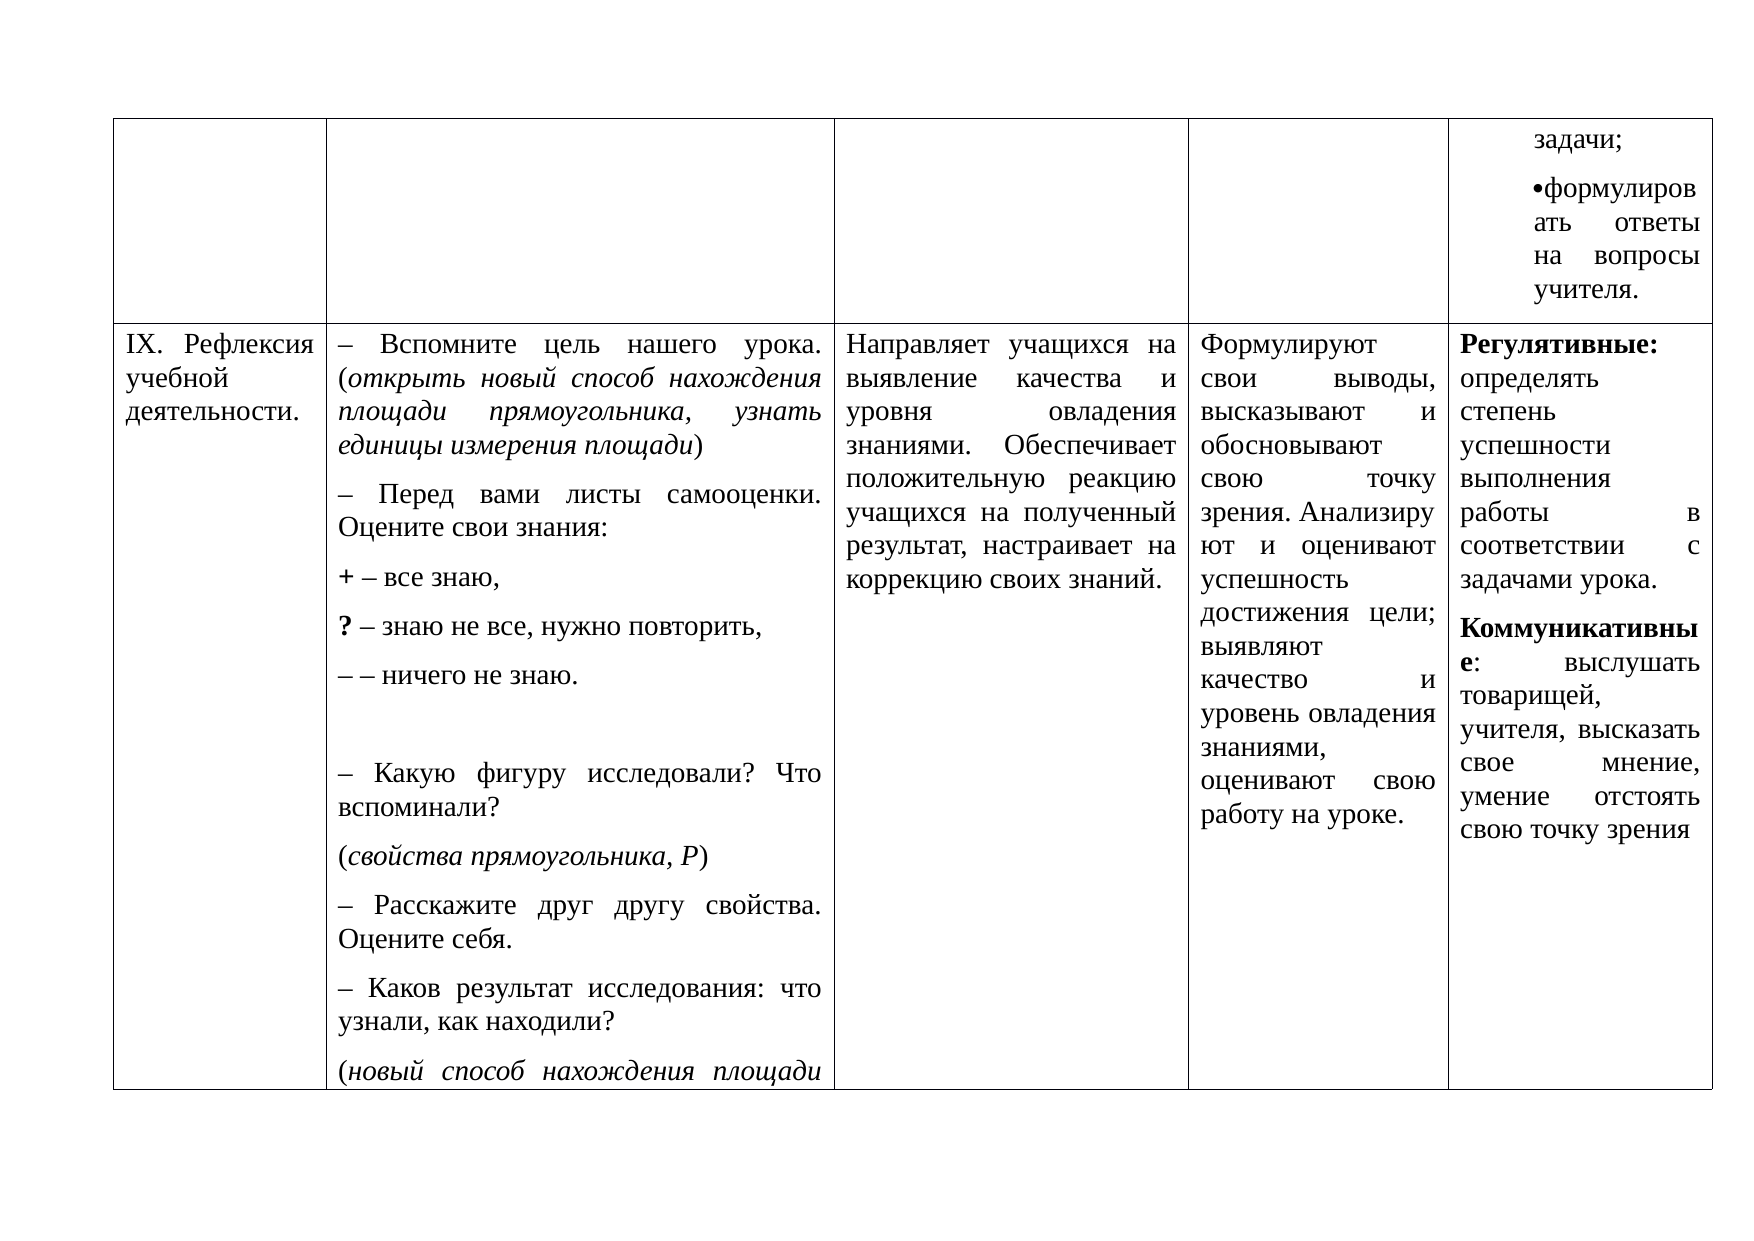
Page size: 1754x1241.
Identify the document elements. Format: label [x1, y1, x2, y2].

table_cell [327, 324, 834, 1089]
table_cell [114, 324, 326, 1089]
table_cell [1449, 324, 1712, 1089]
table_cell [835, 119, 1188, 323]
table_cell [835, 324, 1188, 1089]
table_cell [327, 119, 834, 323]
table_cell [1189, 119, 1448, 323]
table_cell [1449, 119, 1712, 323]
table_cell [1189, 324, 1448, 1089]
table_cell [114, 119, 326, 323]
